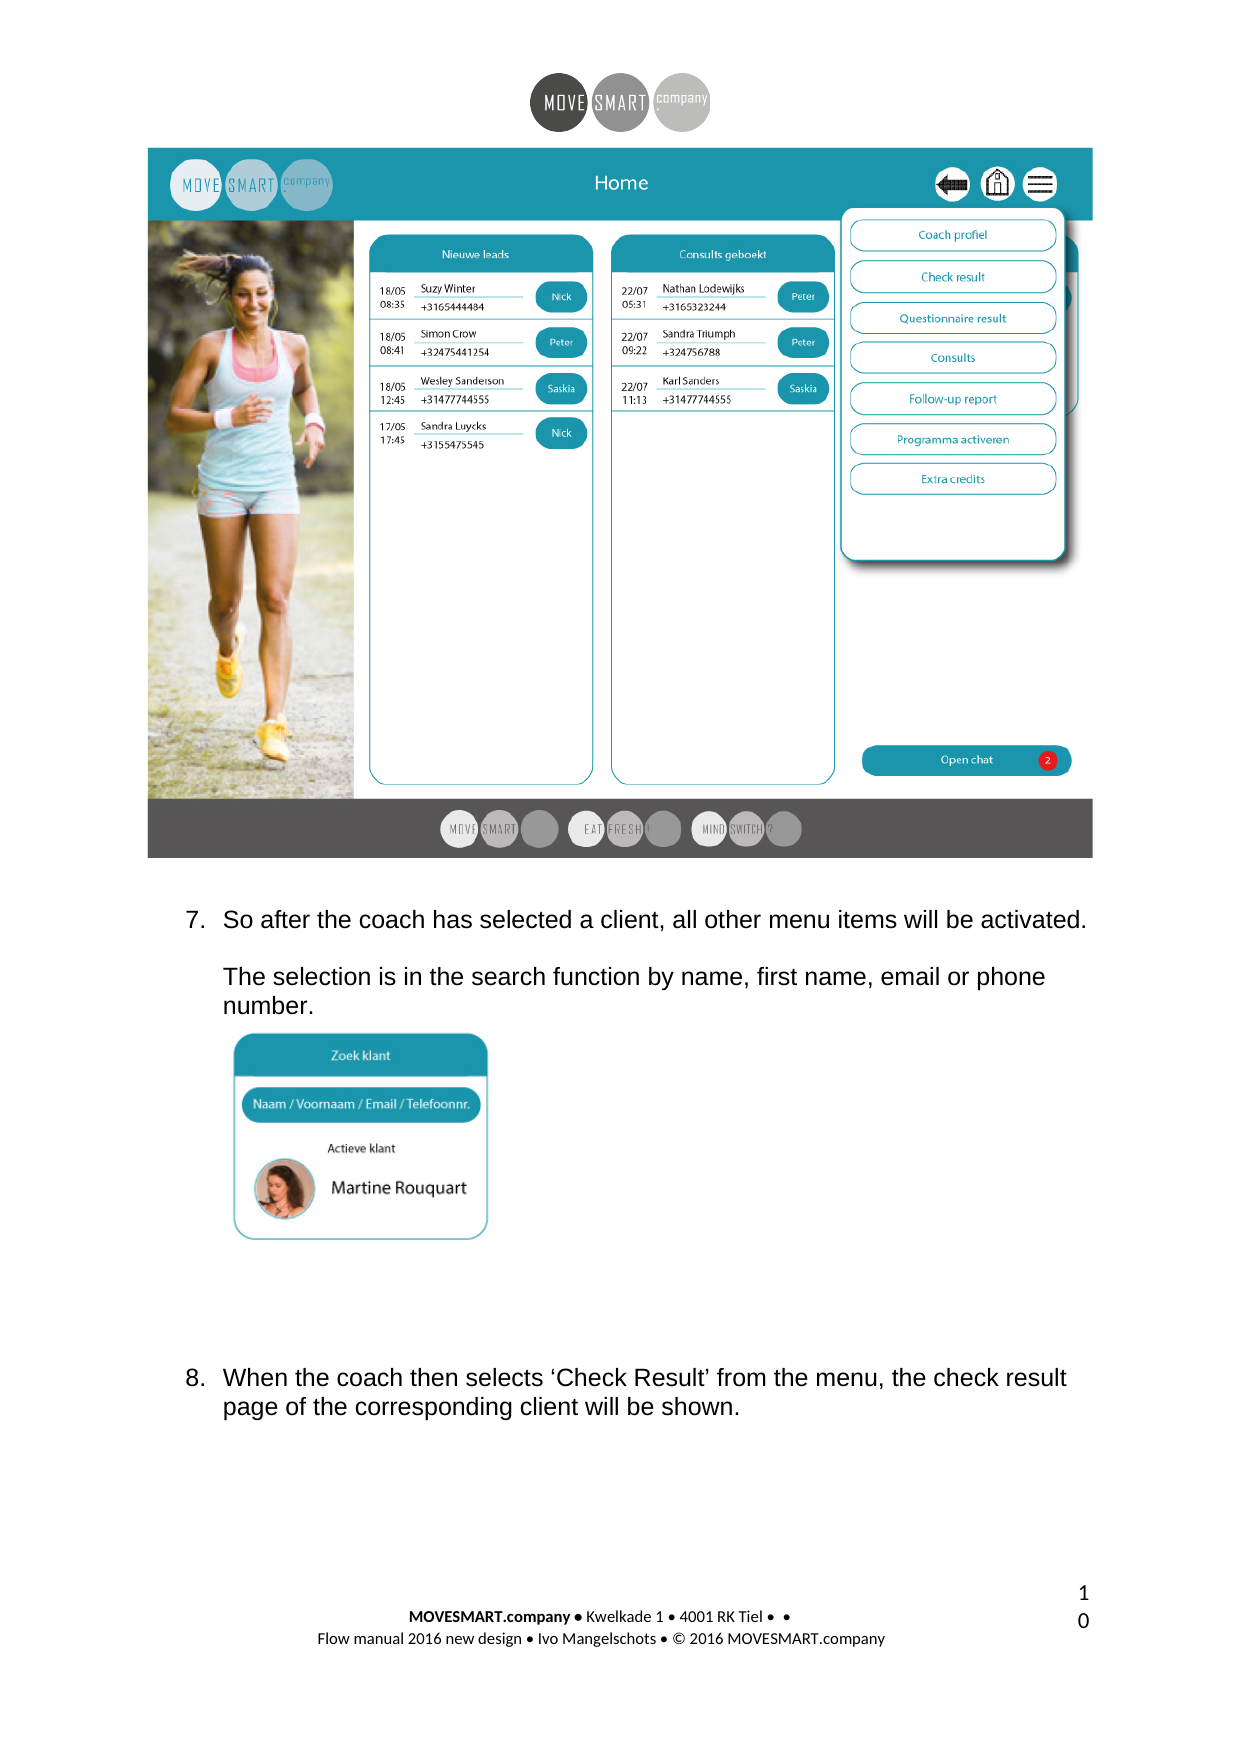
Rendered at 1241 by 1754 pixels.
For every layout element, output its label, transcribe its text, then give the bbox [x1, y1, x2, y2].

list When the coach then selects ‘Check Result’ from the menu, the check result page of the corresponding client will be shown. [185, 1363, 1093, 1421]
picture [222, 1020, 498, 1248]
picture [530, 73, 710, 132]
picture [147, 147, 1093, 858]
list The selection is in the search function by name, first name, email or phone number. [223, 962, 1093, 1020]
list So after the coach has selected a client, all other menu items will be activated. [185, 905, 1093, 934]
